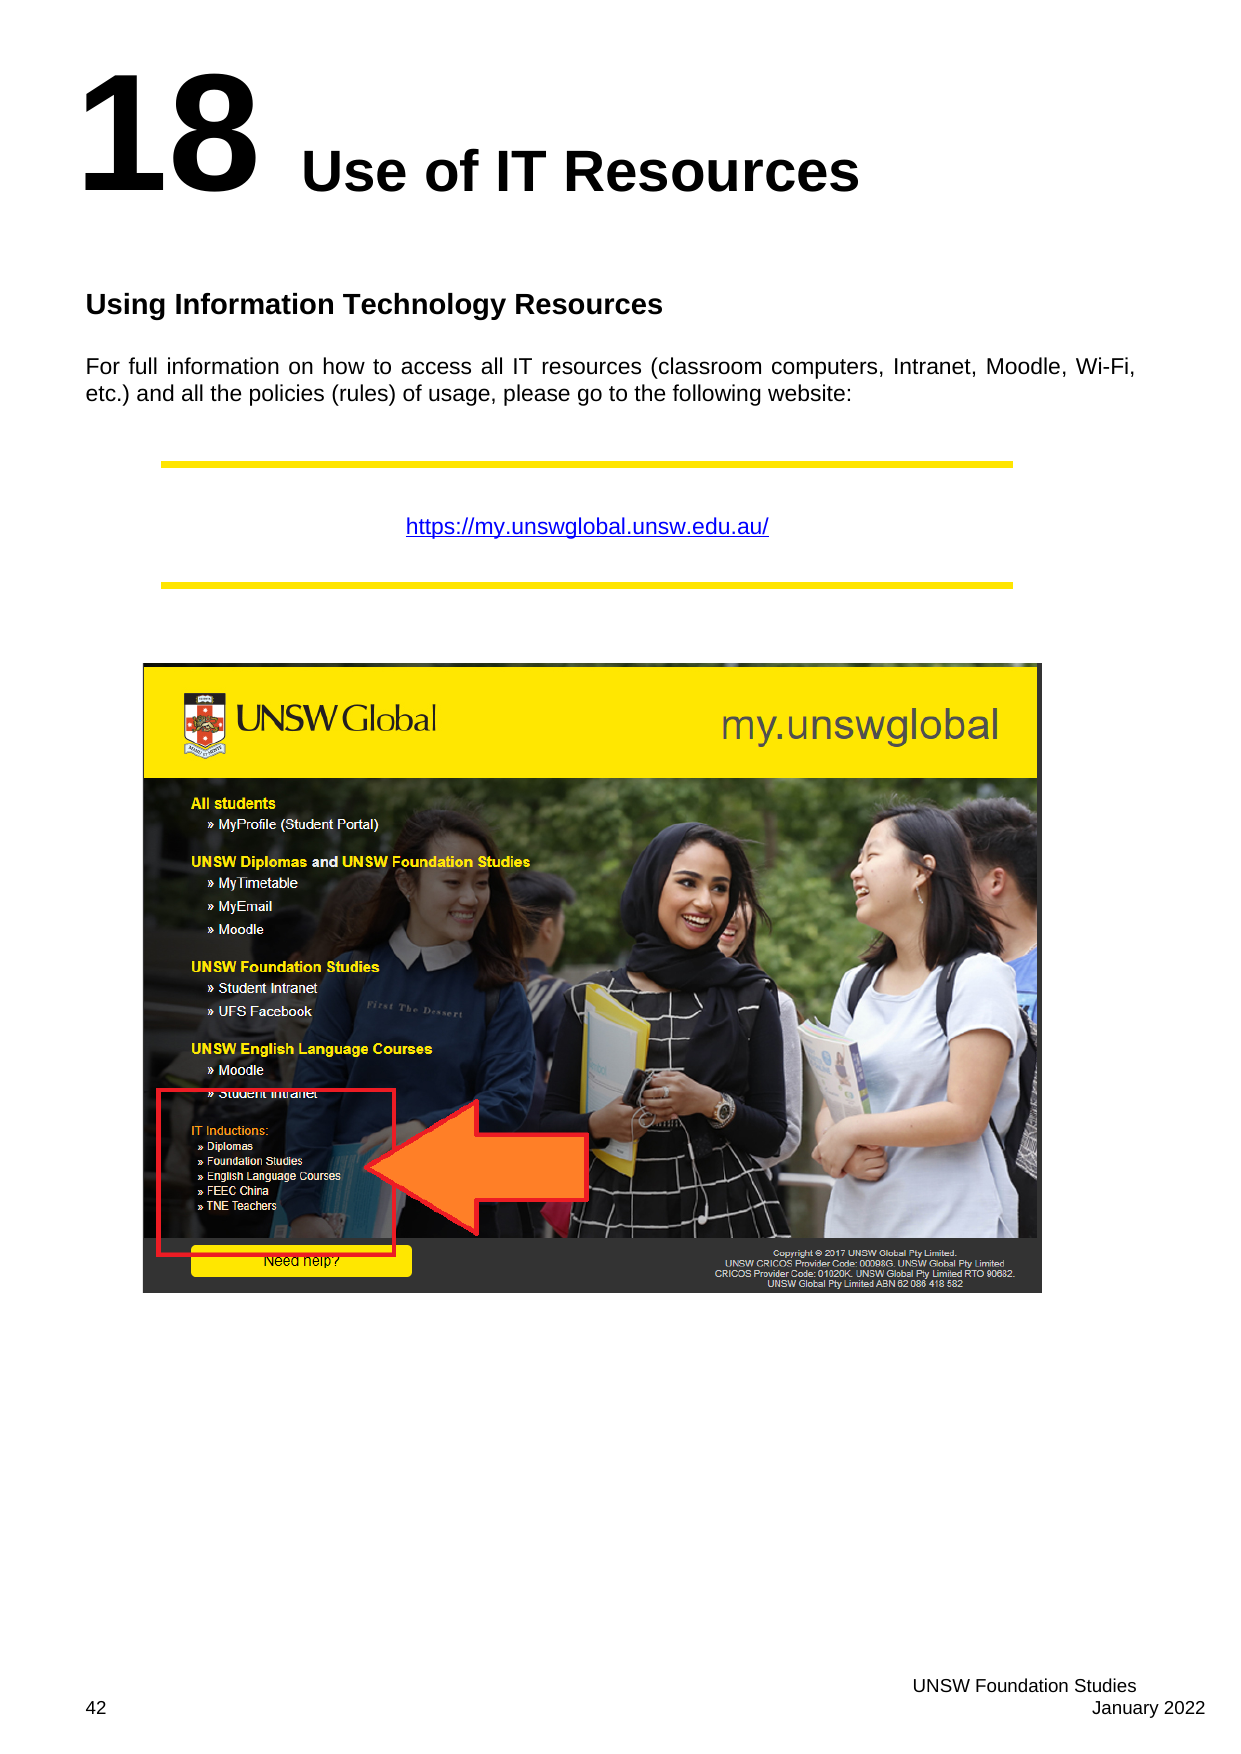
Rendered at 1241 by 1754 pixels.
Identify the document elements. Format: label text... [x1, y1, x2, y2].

picture [142, 663, 1043, 1293]
text For full information on how to access all IT resources (classroom computers, Intranet, Moodle, Wi-Fi, etc.) and all the policies (rules) of usage, please go to the following website: [85, 353, 1137, 406]
subtitle Use of IT Resources [0, 136, 1115, 203]
subtitle Using Information Technology Resources [85, 287, 1137, 321]
